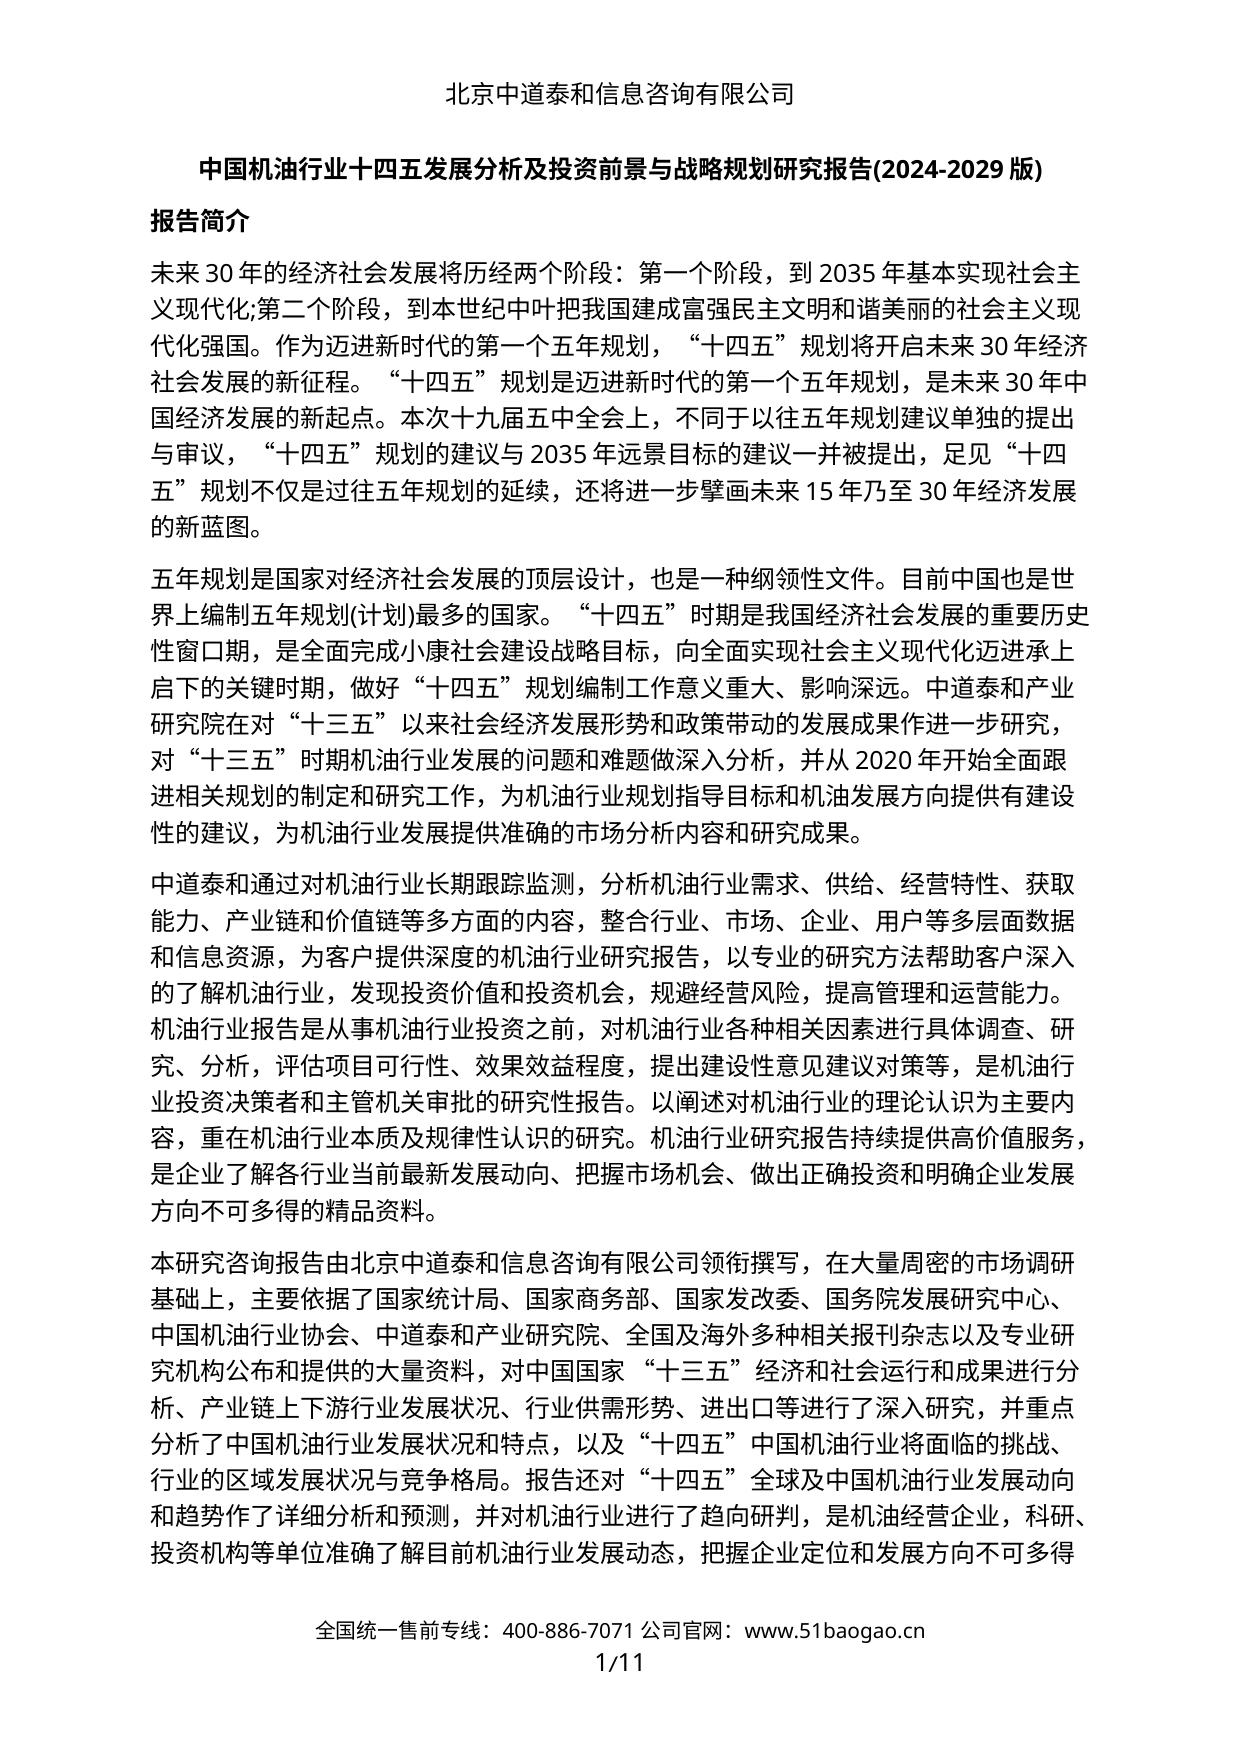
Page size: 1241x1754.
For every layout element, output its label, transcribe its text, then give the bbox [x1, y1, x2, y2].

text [150, 1243, 1090, 1569]
text 五年规划是国家对经济社会发展的顶层设计，也是一种纲领性文件。目前中国也是世界上编制五年规划(计划)最多的国家。“十四五”时期是我国经济社会发展的重要历史性窗口期，是全面完成小康社会建设战略目标，向全面实现社会主义现代化迈进承上启下的关键时期，做好“十四五”规划编制工作意义重大、影响深远。中道泰和产业研究院在对“十三五”以来社会经济发展形势和政策带动的发展成果作进一步研究，对“十三五”时期机油行业发展的问题和难题做深入分析，并从2020年开始全面跟进相关规划的制定和研究工作，为机油行业规划指导目标和机油发展方向提供有建设性的建议，为机油行业发展提供准确的市场分析内容和研究成果。 [150, 559, 1090, 849]
text 未来30年的经济社会发展将历经两个阶段：第一个阶段，到2035年基本实现社会主义现代化;第二个阶段，到本世纪中叶把我国建成富强民主文明和谐美丽的社会主义现代化强国。作为迈进新时代的第一个五年规划，“十四五”规划将开启未来30年经济社会发展的新征程。“十四五”规划是迈进新时代的第一个五年规划，是未来30年中国经济发展的新起点。本次十九届五中全会上，不同于以往五年规划建议单独的提出与审议，“十四五”规划的建议与2035年远景目标的建议一并被提出，足见“十四五”规划不仅是过往五年规划的延续，还将进一步擘画未来15年乃至30年经济发展的新蓝图。 [150, 254, 1090, 544]
text 报告简介 [150, 202, 1090, 238]
text 中道泰和通过对机油行业长期跟踪监测，分析机油行业需求、供给、经营特性、获取能力、产业链和价值链等多方面的内容，整合行业、市场、企业、用户等多层面数据和信息资源，为客户提供深度的机油行业研究报告，以专业的研究方法帮助客户深入的了解机油行业，发现投资价值和投资机会，规避经营风险，提高管理和运营能力。机油行业报告是从事机油行业投资之前，对机油行业各种相关因素进行具体调查、研究、分析，评估项目可行性、效果效益程度，提出建设性意见建议对策等，是机油行业投资决策者和主管机关审批的研究性报告。以阐述对机油行业的理论认识为主要内容，重在机油行业本质及规律性认识的研究。机油行业研究报告持续提供高价值服务，是企业了解各行业当前最新发展动向、把握市场机会、做出正确投资和明确企业发展方向不可多得的精品资料。 [150, 865, 1090, 1227]
text 中国机油行业十四五发展分析及投资前景与战略规划研究报告(2024-2029版) [150, 150, 1090, 186]
